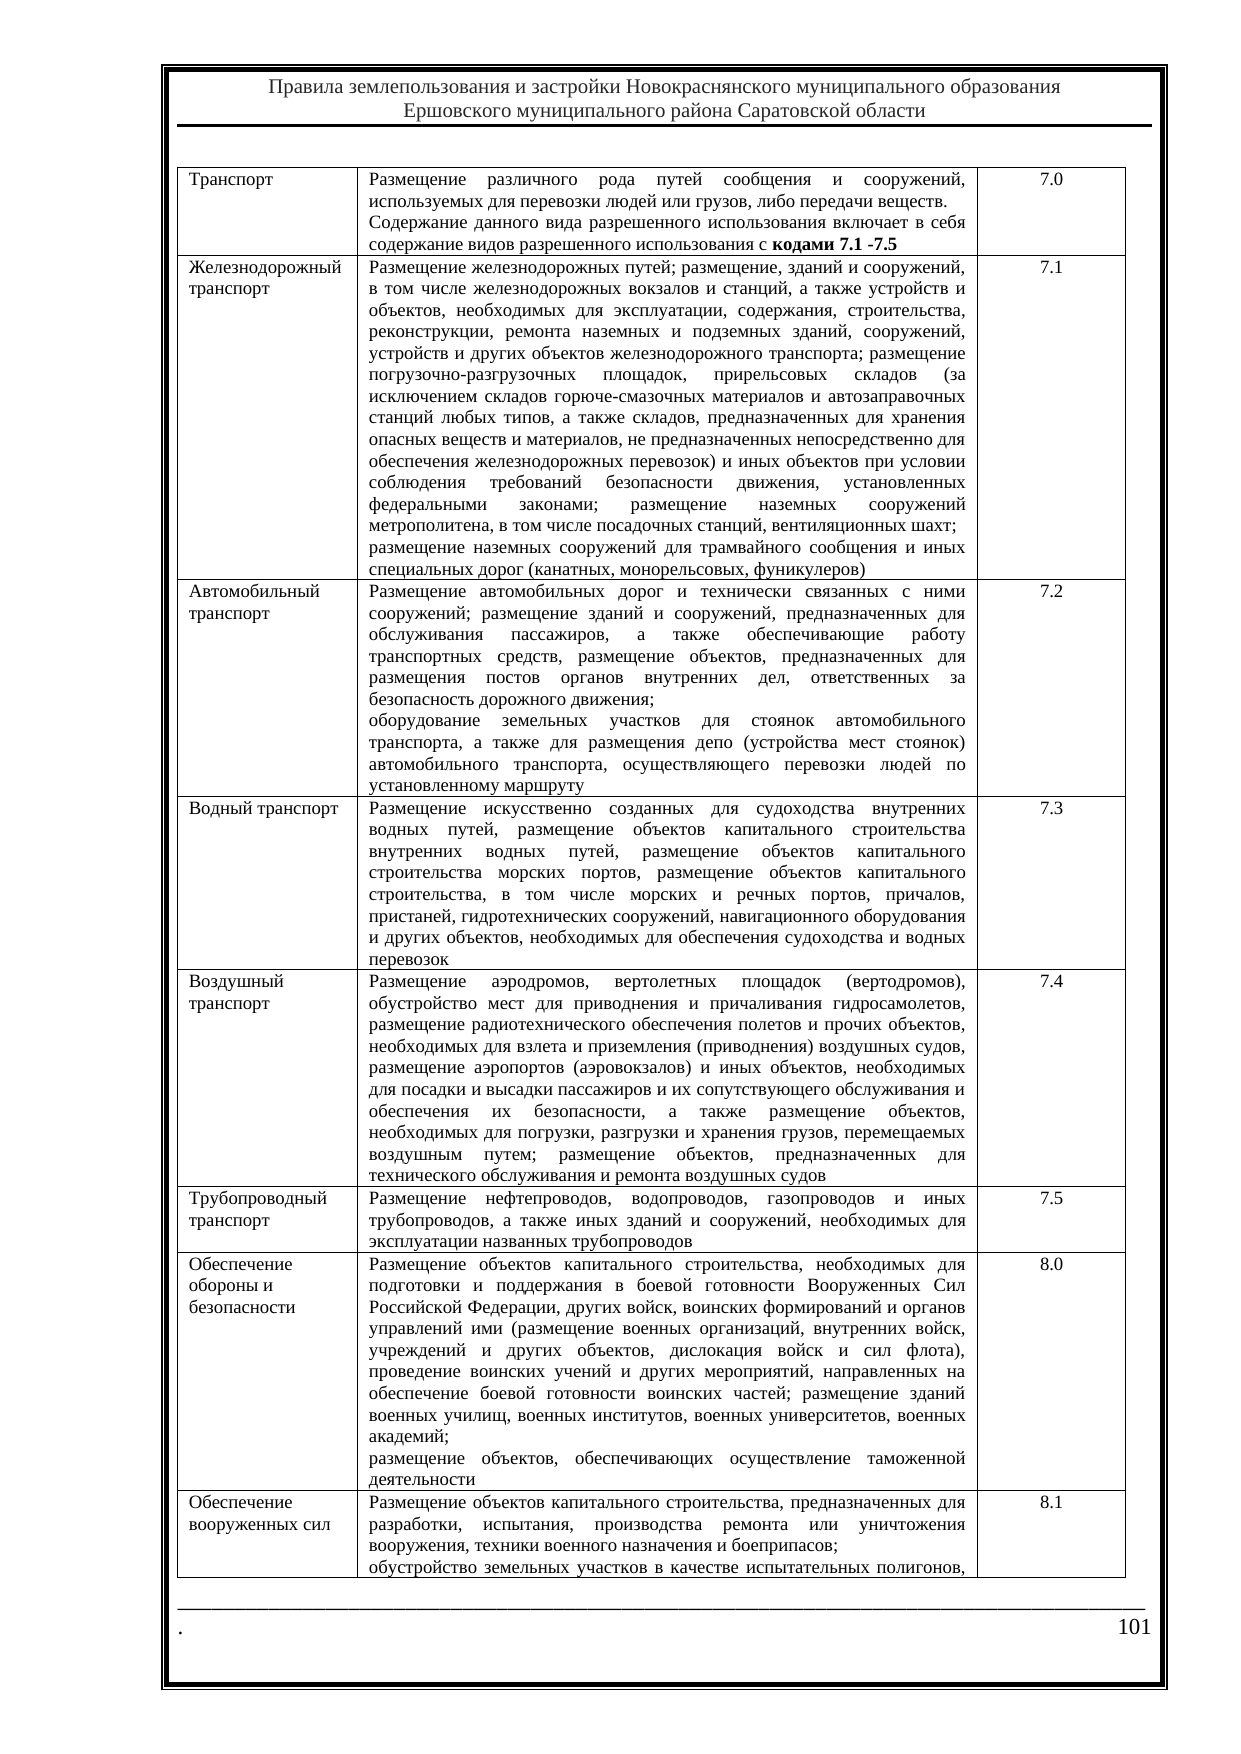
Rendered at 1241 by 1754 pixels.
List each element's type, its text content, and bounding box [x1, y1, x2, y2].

table_cell 7.3 [978, 797, 1125, 969]
table_cell 7.2 [978, 580, 1125, 796]
table_cell Размещение аэродромов, вертолетных площадок (вертодромов), обустройство мест для приводнения и причаливания гидросамолетов, размещение радиотехнического обеспечения полетов и прочих объектов, необходимых для взлета и приземления (приводнения) воздушных судов, размещение аэропортов (аэровокзалов) и иных объектов, необходимых для посадки и высадки пассажиров и их сопутствующего обслуживания и обеспечения их безопасности, а также размещение объектов, необходимых для погрузки, разгрузки и хранения грузов, перемещаемых воздушным путем; размещение объектов, предназначенных для технического обслуживания и ремонта воздушных судов [358, 970, 977, 1186]
table_cell Воздушный транспорт [178, 970, 357, 1186]
table_cell Транспорт [178, 168, 357, 254]
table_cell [358, 1491, 977, 1577]
table_cell Водный транспорт [178, 797, 357, 969]
table_cell Размещение автомобильных дорог и технически связанных с ними сооружений; размещение зданий и сооружений, предназначенных для обслуживания пассажиров, а также обеспечивающие работу транспортных средств, размещение объектов, предназначенных для размещения постов органов внутренних дел, ответственных за безопасность дорожного движения; оборудование земельных участков для стоянок автомобильного транспорта, а также для размещения депо (устройства мест стоянок) автомобильного транспорта, осуществляющего перевозки людей по установленному маршруту [358, 580, 977, 796]
table_cell 8.0 [978, 1253, 1125, 1490]
table_cell Размещение различного рода путей сообщения и сооружений, используемых для перевозки людей или грузов, либо передачи веществ. Содержание данного вида разрешенного использования включает в себя содержание видов разрешенного использования с кодами 7.1 -7.5 [358, 168, 977, 254]
table_cell Автомобильный транспорт [178, 580, 357, 796]
table_cell Обеспечение обороны и безопасности [178, 1253, 357, 1490]
table_cell Трубопроводный транспорт [178, 1187, 357, 1252]
table_cell Размещение искусственно созданных для судоходства внутренних водных путей, размещение объектов капитального строительства внутренних водных путей, размещение объектов капитального строительства морских портов, размещение объектов капитального строительства, в том числе морских и речных портов, причалов, пристаней, гидротехнических сооружений, навигационного оборудования и других объектов, необходимых для обеспечения судоходства и водных перевозок [358, 797, 977, 969]
table_cell Железнодорожный транспорт [178, 256, 357, 579]
table_cell Размещение нефтепроводов, водопроводов, газопроводов и иных трубопроводов, а также иных зданий и сооружений, необходимых для эксплуатации названных трубопроводов [358, 1187, 977, 1252]
table_cell Размещение железнодорожных путей; размещение, зданий и сооружений, в том числе железнодорожных вокзалов и станций, а также устройств и объектов, необходимых для эксплуатации, содержания, строительства, реконструкции, ремонта наземных и подземных зданий, сооружений, устройств и других объектов железнодорожного транспорта; размещение погрузочно-разгрузочных площадок, прирельсовых складов (за исключением складов горюче-смазочных материалов и автозаправочных станций любых типов, а также складов, предназначенных для хранения опасных веществ и материалов, не предназначенных непосредственно для обеспечения железнодорожных перевозок) и иных объектов при условии соблюдения требований безопасности движения, установленных федеральными законами; размещение наземных сооружений метрополитена, в том числе посадочных станций, вентиляционных шахт; размещение наземных сооружений для трамвайного сообщения и иных специальных дорог (канатных, монорельсовых, фуникулеров) [358, 256, 977, 579]
table_cell 7.0 [978, 168, 1125, 254]
table_cell 7.1 [978, 256, 1125, 579]
table_cell 7.4 [978, 970, 1125, 1186]
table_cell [178, 1491, 357, 1577]
table_cell 8.1 [978, 1491, 1125, 1577]
table_cell 7.5 [978, 1187, 1125, 1252]
table_cell Размещение объектов капитального строительства, необходимых для подготовки и поддержания в боевой готовности Вооруженных Сил Российской Федерации, других войск, воинских формирований и органов управлений ими (размещение военных организаций, внутренних войск, учреждений и других объектов, дислокация войск и сил флота), проведение воинских учений и других мероприятий, направленных на обеспечение боевой готовности воинских частей; размещение зданий военных училищ, военных институтов, военных университетов, военных академий; размещение объектов, обеспечивающих осуществление таможенной деятельности [358, 1253, 977, 1490]
